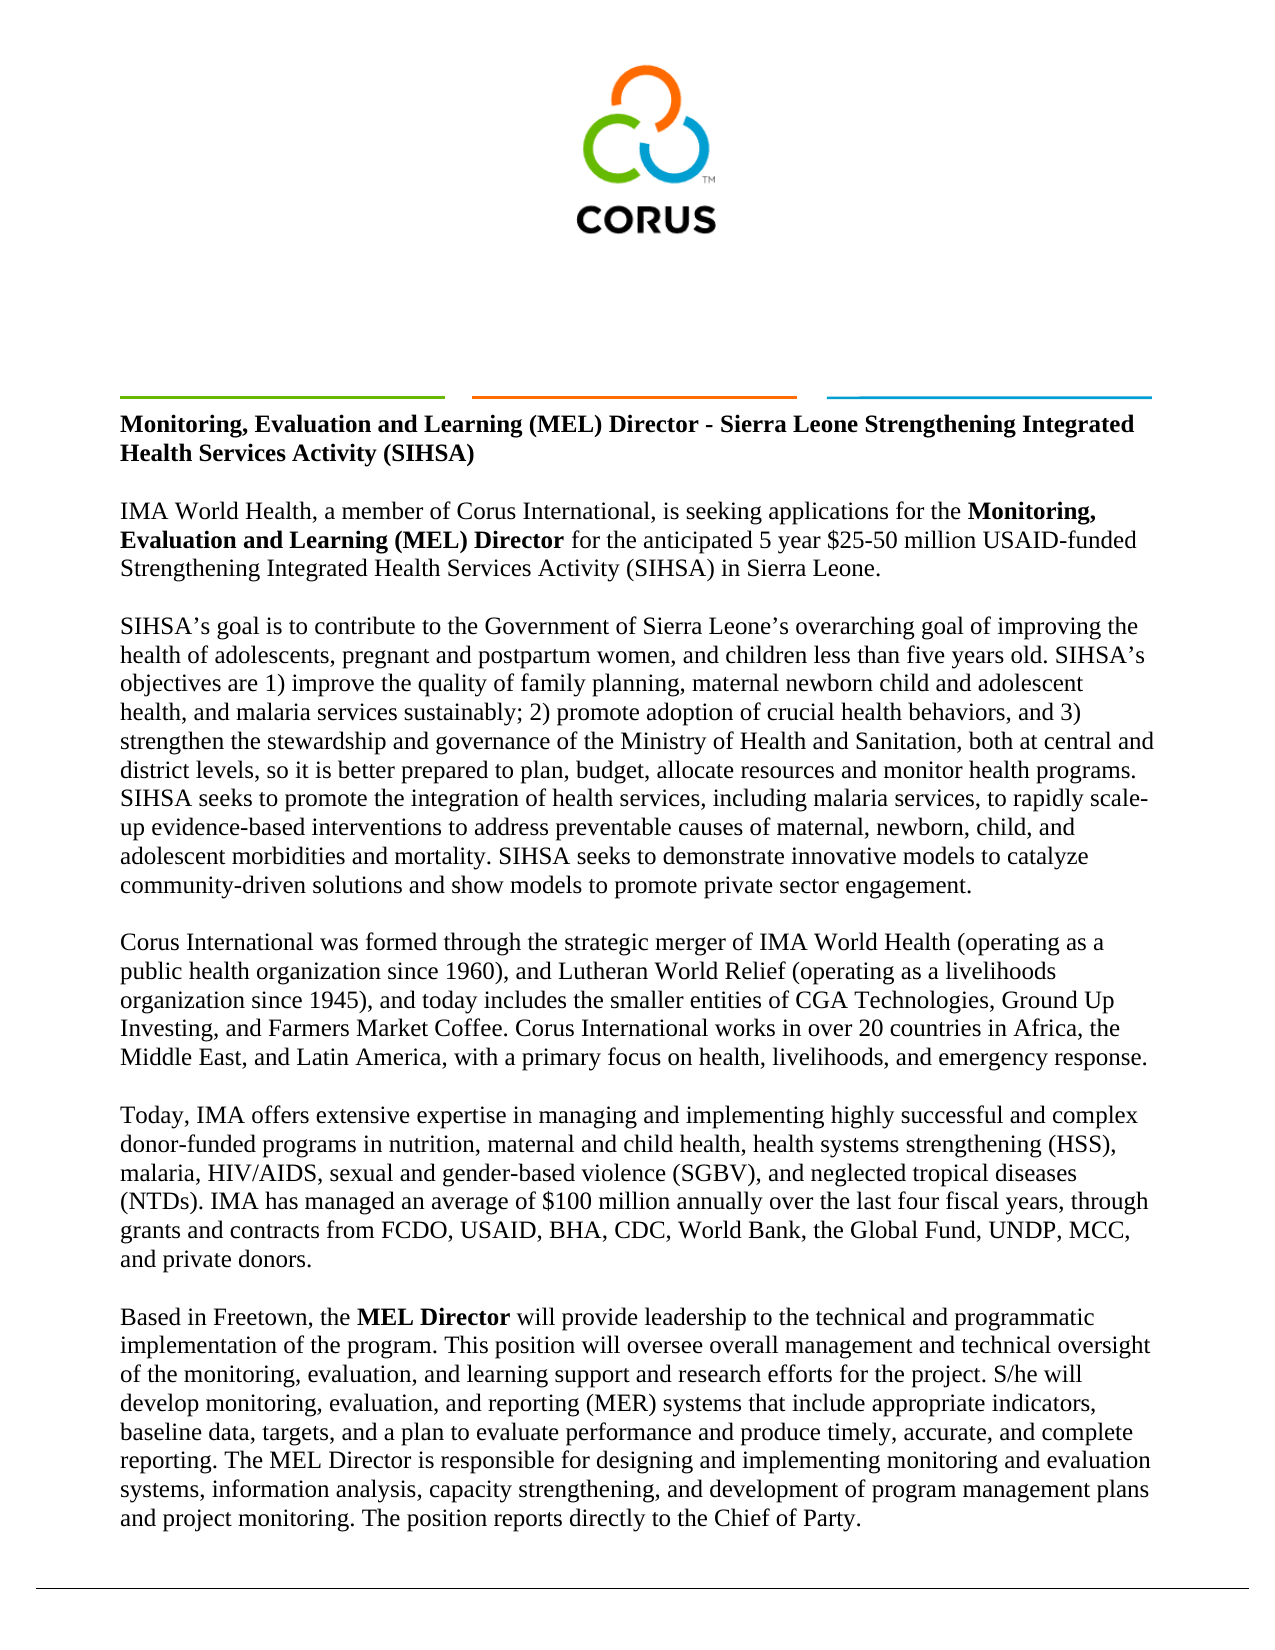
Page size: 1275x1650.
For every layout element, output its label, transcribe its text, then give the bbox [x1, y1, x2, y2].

text Today, IMA offers extensive expertise in managing and implementing highly successful and complex donor-funded programs in nutrition, maternal and child health, health systems strengthening (HSS), malaria, HIV/AIDS, sexual and gender-based violence (SGBV), and neglected tropical diseases (NTDs). IMA has managed an average of $100 million annually over the last four fiscal years, through grants and contracts from FCDO, USAID, BHA, CDC, World Bank, the Global Fund, UNDP, MCC, and private donors. [120, 1100, 1155, 1273]
text SIHSA’s goal is to contribute to the Government of Sierra Leone’s overarching goal of improving the health of adolescents, pregnant and postpartum women, and children less than five years old. SIHSA’s objectives are 1) improve the quality of family planning, maternal newborn child and adolescent health, and malaria services sustainably; 2) promote adoption of crucial health behaviors, and 3) strengthen the stewardship and governance of the Ministry of Health and Sanitation, both at central and district levels, so it is better prepared to plan, budget, allocate resources and monitor health programs. SIHSA seeks to promote the integration of health services, including malaria services, to rapidly scale-up evidence-based interventions to address preventable causes of maternal, newborn, child, and adolescent morbidities and mortality. SIHSA seeks to demonstrate innovative models to catalyze community-driven solutions and show models to promote private sector engagement. [120, 611, 1155, 898]
text Based in Freetown, the MEL Director will provide leadership to the technical and programmatic implementation of the program. This position will oversee overall management and technical oversight of the monitoring, evaluation, and learning support and research efforts for the project. S/he will develop monitoring, evaluation, and reporting (MER) systems that include appropriate indicators, baseline data, targets, and a plan to evaluate performance and produce timely, accurate, and complete reporting. The MEL Director is responsible for designing and implementing monitoring and evaluation systems, information analysis, capacity strengthening, and development of program management plans and project monitoring. The position reports directly to the Chief of Party. [120, 1302, 1155, 1532]
text Monitoring, Evaluation and Learning (MEL) Director - Sierra Leone Strengthening Integrated Health Services Activity (SIHSA) [120, 409, 1155, 467]
text Corus International was formed through the strategic merger of IMA World Health (operating as a public health organization since 1960), and Lutheran World Relief (operating as a livelihoods organization since 1945), and today includes the smaller entities of CGA Technologies, Ground Up Investing, and Farmers Market Coffee. Corus International works in over 20 countries in Africa, the Middle East, and Latin America, with a primary focus on health, livelihoods, and emergency response. [120, 927, 1155, 1071]
text IMA World Health, a member of Corus International, is seeking applications for the Monitoring, Evaluation and Learning (MEL) Director for the anticipated 5 year $25-50 million USAID-funded Strengthening Integrated Health Services Activity (SIHSA) in Sierra Leone. [120, 496, 1155, 582]
picture [527, 43, 766, 248]
